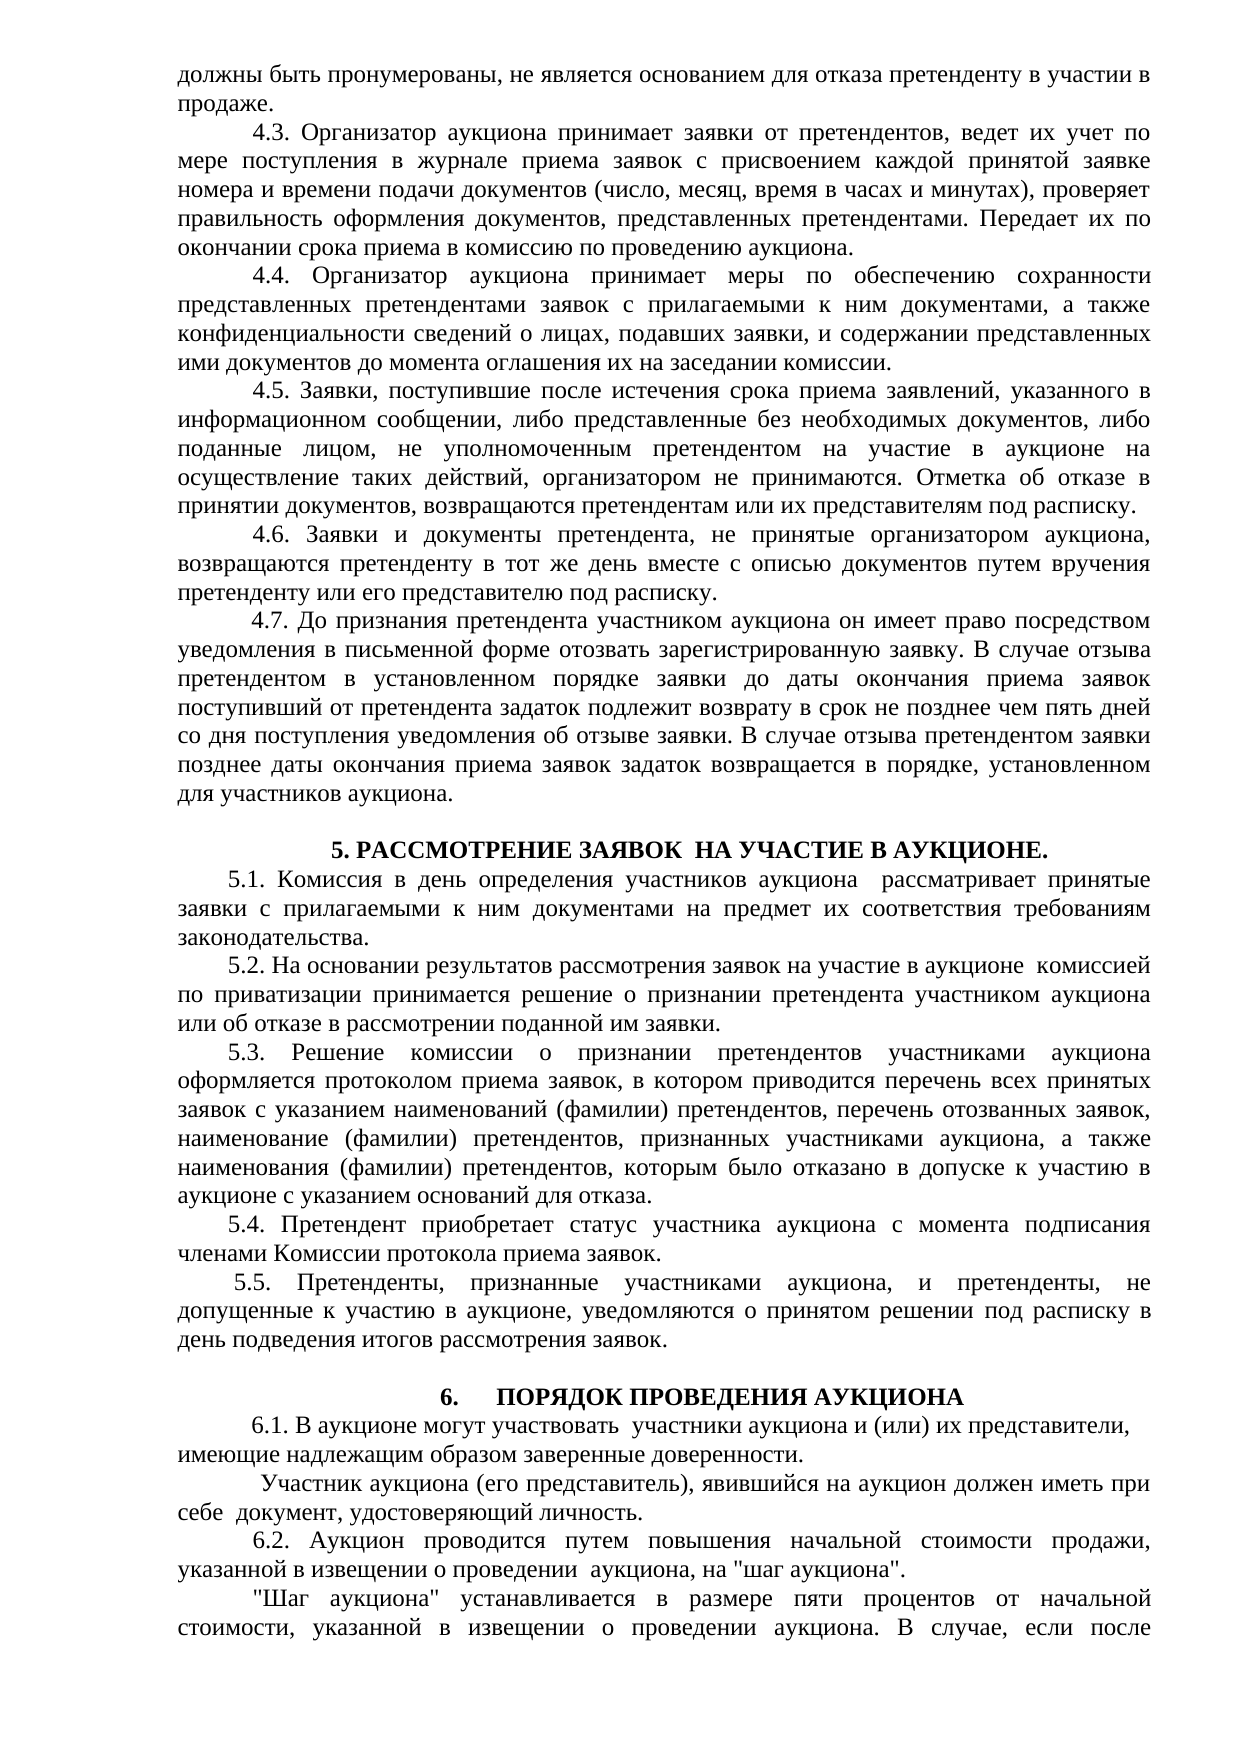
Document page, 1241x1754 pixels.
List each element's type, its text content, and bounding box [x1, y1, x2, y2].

text 4.7. До признания претендента участником аукциона он имеет право посредством уведомления в письменной форме отозвать зарегистрированную заявку. В случае отзыва претендентом в установленном порядке заявки до даты окончания приема заявок поступивший от претендента задаток подлежит возврату в срок не позднее чем пять дней со дня поступления уведомления об отзыве заявки. В случае отзыва претендентом заявки позднее даты окончания приема заявок задаток возвращается в порядке, установленном для участников аукциона. [177, 605, 1152, 807]
text 4.5. Заявки, поступившие после истечения срока приема заявлений, указанного в информационном сообщении, либо представленные без необходимых документов, либо поданные лицом, не уполномоченным претендентом на участие в аукционе на осуществление таких действий, организатором не принимаются. Отметка об отказе в принятии документов, возвращаются претендентам или их представителям под расписку. [177, 375, 1152, 519]
text 6.1. В аукционе могут участвовать участники аукциона и (или) их представители, имеющие надлежащим образом заверенные доверенности. [177, 1410, 1152, 1468]
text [177, 1583, 1152, 1640]
text 4.6. Заявки и документы претендента, не принятые организатором аукциона, возвращаются претенденту в тот же день вместе с описью документов путем вручения претенденту или его представителю под расписку. [177, 519, 1152, 605]
text 5. РАССМОТРЕНИЕ ЗАЯВОК НА УЧАСТИЕ В АУКЦИОНЕ. [177, 835, 1152, 864]
text 5.2. На основании результатов рассмотрения заявок на участие в аукционе комиссией по приватизации принимается решение о признании претендента участником аукциона или об отказе в рассмотрении поданной им заявки. [177, 950, 1152, 1037]
text 4.3. Организатор аукциона принимает заявки от претендентов, ведет их учет по мере поступления в журнале приема заявок с присвоением каждой принятой заявке номера и времени подачи документов (число, месяц, время в часах и минутах), проверяет правильность оформления документов, представленных претендентами. Передает их по окончании срока приема в комиссию по проведению аукциона. [177, 117, 1152, 260]
text 4.4. Организатор аукциона принимает меры по обеспечению сохранности представленных претендентами заявок с прилагаемыми к ним документами, а также конфиденциальности сведений о лицах, подавших заявки, и содержании представленных ими документов до момента оглашения их на заседании комиссии. [177, 260, 1152, 375]
text 5.5. Претенденты, признанные участниками аукциона, и претенденты, не допущенные к участию в аукционе, уведомляются о принятом решении под расписку в день подведения итогов рассмотрения заявок. [177, 1267, 1152, 1353]
text 6. ПОРЯДОК ПРОВЕДЕНИЯ АУКЦИОНА [177, 1382, 1152, 1410]
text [177, 59, 1152, 117]
text 5.1. Комиссия в день определения участников аукциона рассматривает принятые заявки с прилагаемыми к ним документами на предмет их соответствия требованиям законодательства. [177, 864, 1152, 950]
text Участник аукциона (его представитель), явившийся на аукцион должен иметь при себе документ, удостоверяющий личность. [177, 1468, 1152, 1525]
text 6.2. Аукцион проводится путем повышения начальной стоимости продажи, указанной в извещении о проведении аукциона, на "шаг аукциона". [177, 1525, 1152, 1583]
text 5.4. Претендент приобретает статус участника аукциона с момента подписания членами Комиссии протокола приема заявок. [177, 1209, 1152, 1267]
text 5.3. Решение комиссии о признании претендентов участниками аукциона оформляется протоколом приема заявок, в котором приводится перечень всех принятых заявок с указанием наименований (фамилии) претендентов, перечень отозванных заявок, наименование (фамилии) претендентов, признанных участниками аукциона, а также наименования (фамилии) претендентов, которым было отказано в допуске к участию в аукционе с указанием оснований для отказа. [177, 1037, 1152, 1209]
